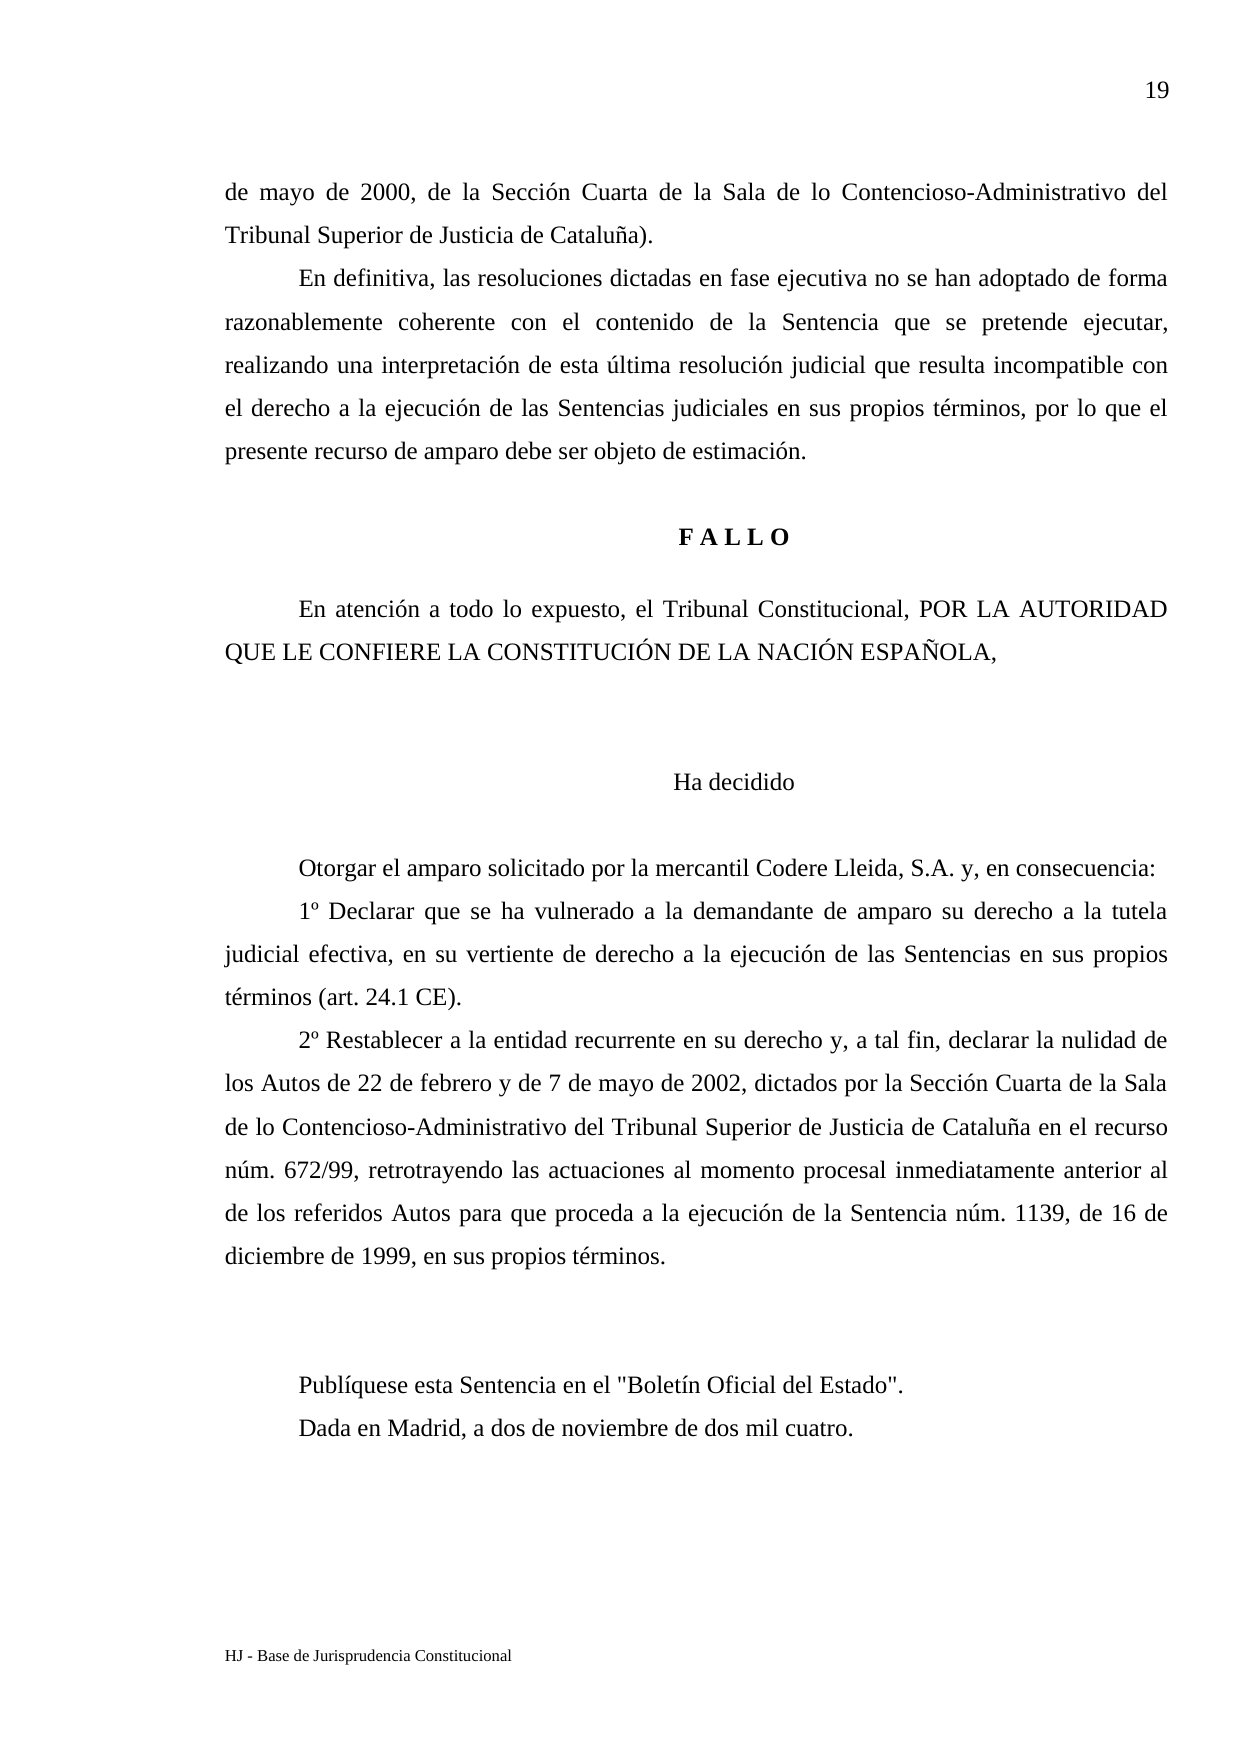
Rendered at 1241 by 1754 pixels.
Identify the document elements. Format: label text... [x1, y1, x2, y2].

text 1º Declarar que se ha vulnerado a la demandante de amparo su derecho a la tutela judicial efectiva, en su vertiente de derecho a la ejecución de las Sentencias en sus propios términos (art. 24.1 CE). [224, 896, 1169, 1011]
subtitle F A L L O [224, 522, 1169, 551]
text En atención a todo lo expuesto, el Tribunal Constitucional, POR LA AUTORIDAD QUE LE CONFIERE LA CONSTITUCIÓN DE LA NACIÓN ESPAÑOLA, [224, 594, 1169, 666]
text 2º Restablecer a la entidad recurrente en su derecho y, a tal fin, declarar la nulidad de los Autos de 22 de febrero y de 7 de mayo de 2002, dictados por la Sección Cuarta de la Sala de lo Contencioso-Administrativo del Tribunal Superior de Justicia de Cataluña en el recurso núm. 672/99, retrotrayendo las actuaciones al momento procesal inmediatamente anterior al de los referidos Autos para que proceda a la ejecución de la Sentencia núm. 1139, de 16 de diciembre de 1999, en sus propios términos. [224, 1025, 1169, 1270]
text Publíquese esta Sentencia en el "Boletín Oficial del Estado". [224, 1370, 1169, 1399]
text Ha decidido [224, 767, 1169, 795]
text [224, 177, 1169, 249]
text Otorgar el amparo solicitado por la mercantil Codere Lleida, S.A. y, en consecuencia: [224, 853, 1169, 882]
text En definitiva, las resoluciones dictadas en fase ejecutiva no se han adoptado de forma razonablemente coherente con el contenido de la Sentencia que se pretende ejecutar, realizando una interpretación de esta última resolución judicial que resulta incompatible con el derecho a la ejecución de las Sentencias judiciales en sus propios términos, por lo que el presente recurso de amparo debe ser objeto de estimación. [224, 263, 1169, 465]
text Dada en Madrid, a dos de noviembre de dos mil cuatro. [224, 1413, 1169, 1442]
